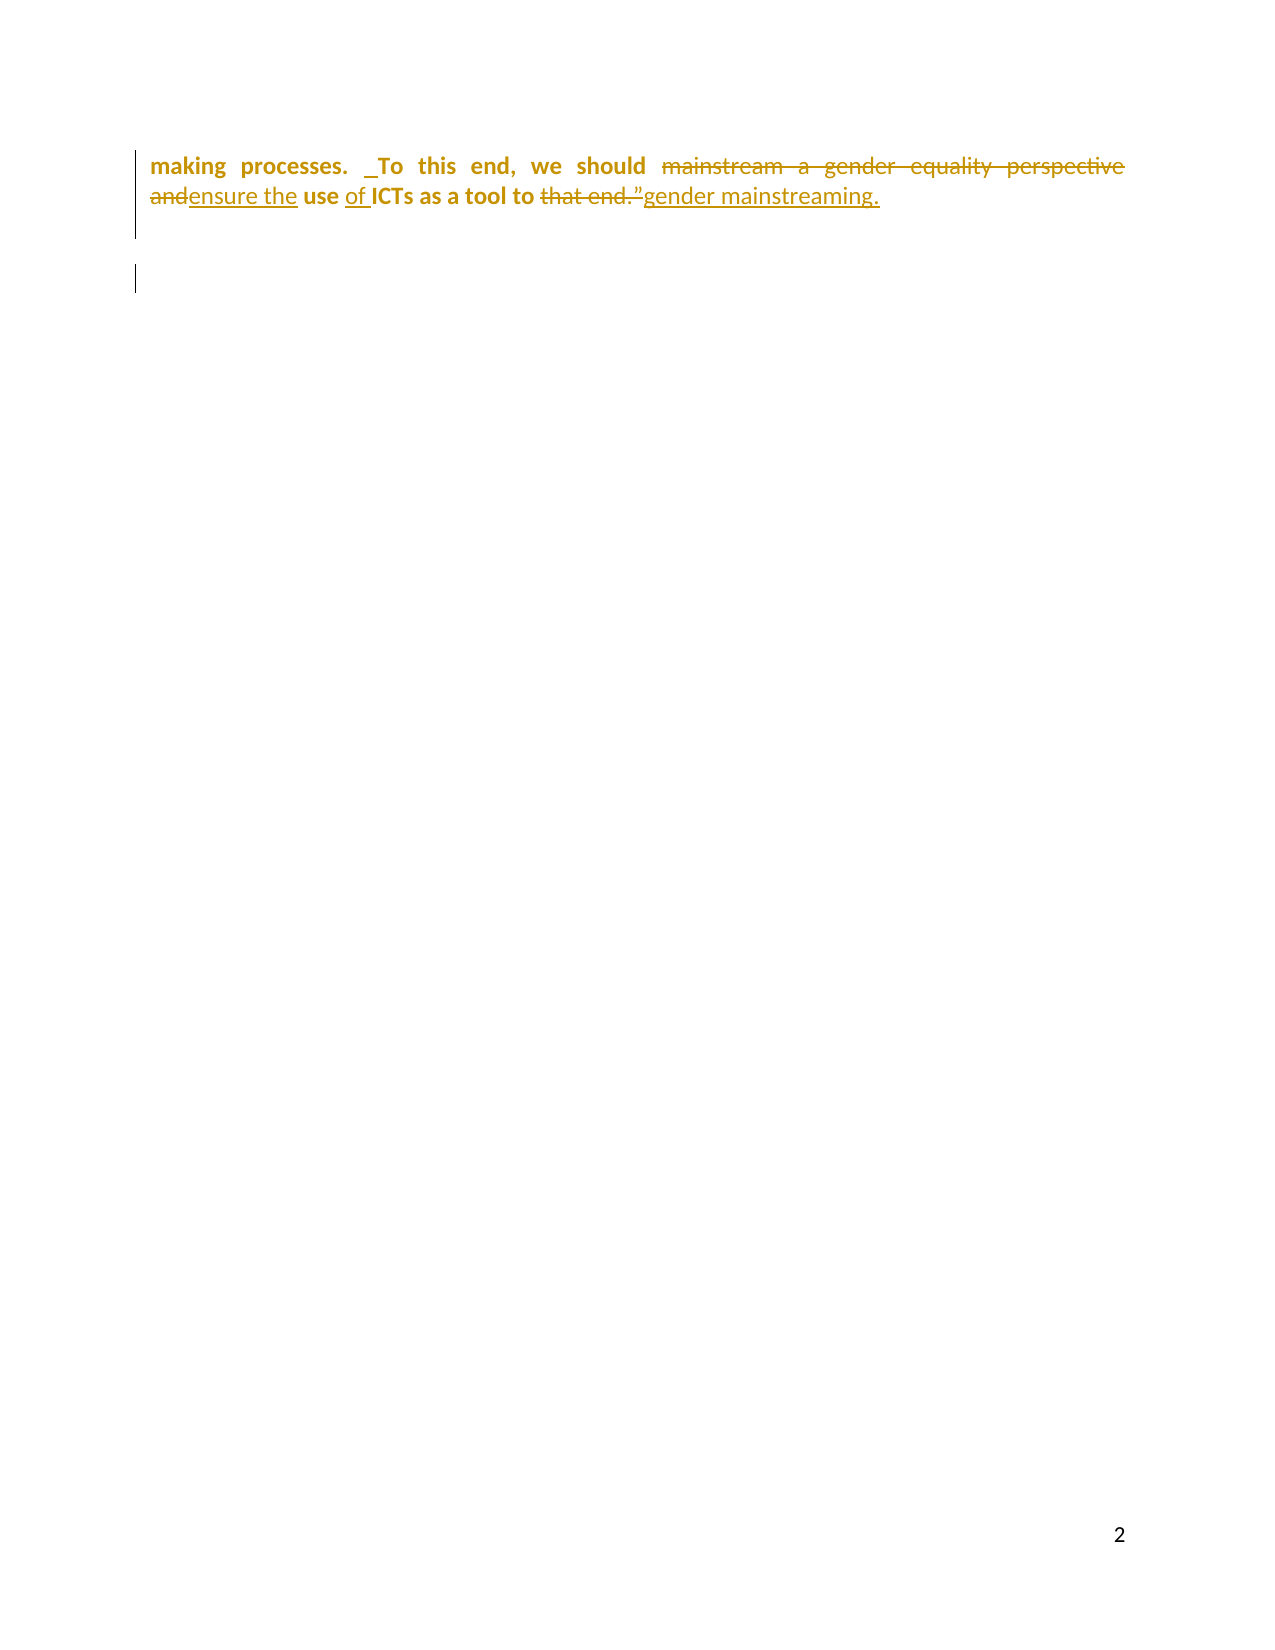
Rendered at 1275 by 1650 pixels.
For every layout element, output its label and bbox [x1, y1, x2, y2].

text [150, 150, 1125, 211]
